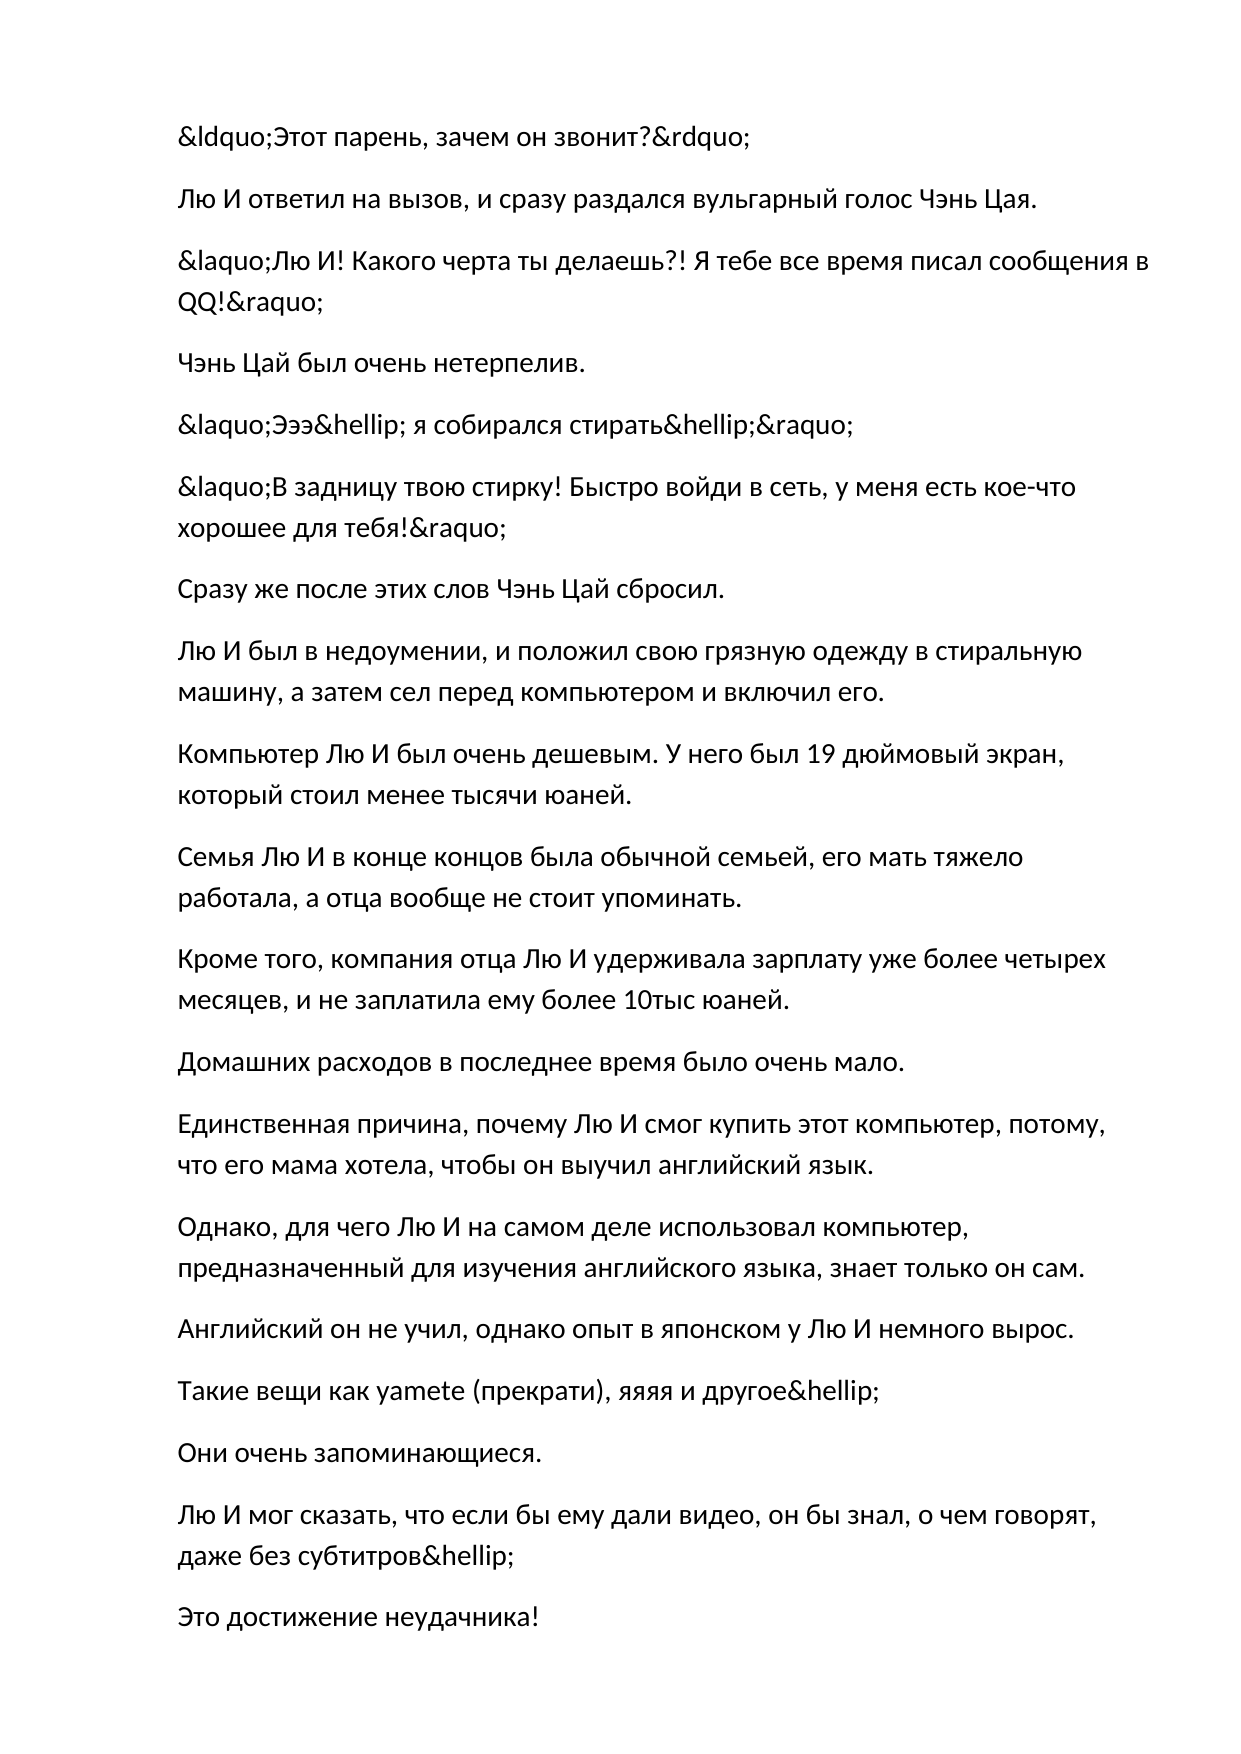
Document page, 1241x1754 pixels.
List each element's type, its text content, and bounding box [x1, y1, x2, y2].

text &laquo;Эээ&hellip; я собирался стирать&hellip;&raquo; [177, 406, 1152, 442]
text &laquo;Лю И! Какого черта ты делаешь?! Я тебе все время писал сообщения в QQ!&raquo; [177, 242, 1152, 318]
text Лю И мог сказать, что если бы ему дали видео, он бы знал, о чем говорят, даже без субтитров&hellip; [177, 1496, 1152, 1572]
text Кроме того, компания отца Лю И удерживала зарплату уже более четырех месяцев, и не заплатила ему более 10тыс юаней. [177, 941, 1152, 1017]
text &laquo;В задницу твою стирку! Быстро войди в сеть, у меня есть кое-что хорошее для тебя!&raquo; [177, 468, 1152, 544]
text Такие вещи как yamete (прекрати), яяяя и другое&hellip; [177, 1372, 1152, 1408]
text Лю И был в недоумении, и положил свою грязную одежду в стиральную машину, а затем сел перед компьютером и включил его. [177, 632, 1152, 709]
text Они очень запоминающиеся. [177, 1434, 1152, 1469]
text &ldquo;Этот парень, зачем он звонит?&rdquo; [177, 118, 1152, 154]
text Семья Лю И в конце концов была обычной семьей, его мать тяжело работала, а отца вообще не стоит упоминать. [177, 838, 1152, 914]
text Однако, для чего Лю И на самом деле использовал компьютер, предназначенный для изучения английского языка, знает только он сам. [177, 1208, 1152, 1284]
text Английский он не учил, однако опыт в японском у Лю И немного вырос. [177, 1310, 1152, 1346]
text Чэнь Цай был очень нетерпелив. [177, 344, 1152, 380]
text Компьютер Лю И был очень дешевым. У него был 19 дюймовый экран, который стоил менее тысячи юаней. [177, 735, 1152, 812]
text Домашних расходов в последнее время было очень мало. [177, 1043, 1152, 1079]
text Это достижение неудачника! [177, 1598, 1152, 1634]
text Сразу же после этих слов Чэнь Цай сбросил. [177, 571, 1152, 606]
text Лю И ответил на вызов, и сразу раздался вульгарный голос Чэнь Цая. [177, 180, 1152, 216]
text Единственная причина, почему Лю И смог купить этот компьютер, потому, что его мама хотела, чтобы он выучил английский язык. [177, 1105, 1152, 1182]
